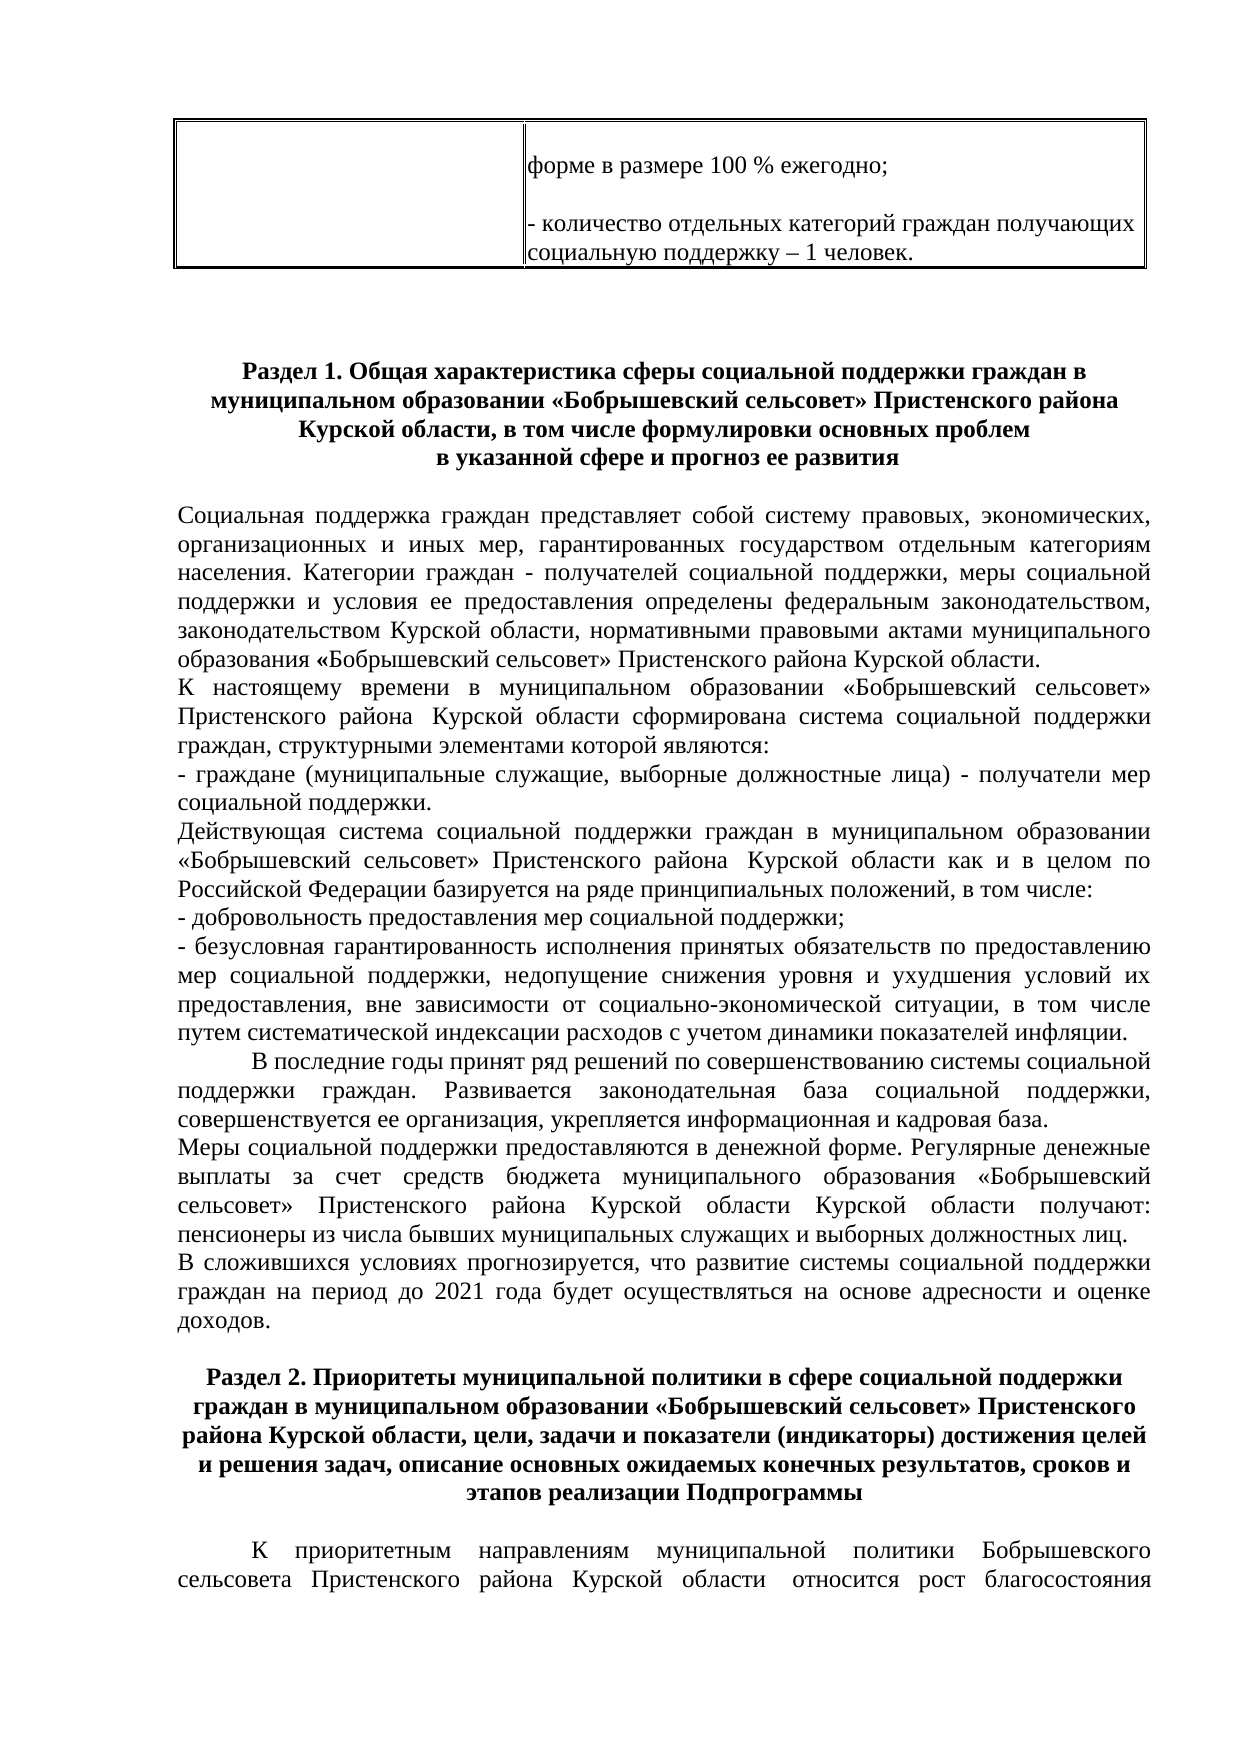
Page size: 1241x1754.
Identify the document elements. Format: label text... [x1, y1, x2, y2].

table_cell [177, 122, 525, 266]
text В последние годы принят ряд решений по совершенствованию системы социальной поддержки граждан. Развивается законодательная база социальной поддержки, совершенствуется ее организация, укрепляется информационная и кадровая база. [177, 1046, 1152, 1132]
text Действующая система социальной поддержки граждан в муниципальном образовании «Бобрышевский сельсовет» Пристенского района Курской области как и в целом по Российской Федерации базируется на ряде принципиальных положений, в том числе: [177, 816, 1152, 902]
text В сложившихся условиях прогнозируется, что развитие системы социальной поддержки граждан на период до 2021 года будет осуществляться на основе адресности и оценке доходов. [177, 1247, 1152, 1334]
text - добровольность предоставления мер социальной поддержки; [177, 902, 1152, 931]
text - граждане (муниципальные служащие, выборные должностные лица) - получатели мер социальной поддержки. [177, 759, 1152, 816]
text К настоящему времени в муниципальном образовании «Бобрышевский сельсовет» Пристенского района Курской области сформирована система социальной поддержки граждан, структурными элементами которой являются: [177, 672, 1152, 759]
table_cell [525, 122, 1144, 266]
text Социальная поддержка граждан представляет собой систему правовых, экономических, организационных и иных мер, гарантированных государством отдельным категориям населения. Категории граждан - получателей социальной поддержки, меры социальной поддержки и условия ее предоставления определены федеральным законодательством, законодательством Курской области, нормативными правовыми актами муниципального образования «Бобрышевский сельсовет» Пристенского района Курской области. [177, 500, 1152, 672]
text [177, 1535, 1152, 1592]
text Раздел 2. Приоритеты муниципальной политики в сфере социальной поддержки граждан в муниципальном образовании «Бобрышевский сельсовет» Пристенского района Курской области, цели, задачи и показатели (индикаторы) достижения целей и решения задач, описание основных ожидаемых конечных результатов, сроков и этапов реализации Подпрограммы [177, 1362, 1152, 1506]
text Раздел 1. Общая характеристика сферы социальной поддержки граждан в муниципальном образовании «Бобрышевский сельсовет» Пристенского района Курской области, в том числе формулировки основных проблем [177, 356, 1152, 442]
text Меры социальной поддержки предоставляются в денежной форме. Регулярные денежные выплаты за счет средств бюджета муниципального образования «Бобрышевский сельсовет» Пристенского района Курской области Курской области получают: пенсионеры из числа бывших муниципальных служащих и выборных должностных лиц. [177, 1132, 1152, 1247]
text в указанной сфере и прогноз ее развития [177, 442, 1152, 471]
text - безусловная гарантированность исполнения принятых обязательств по предоставлению мер социальной поддержки, недопущение снижения уровня и ухудшения условий их предоставления, вне зависимости от социально-экономической ситуации, в том числе путем систематической индексации расходов с учетом динамики показателей инфляции. [177, 931, 1152, 1046]
